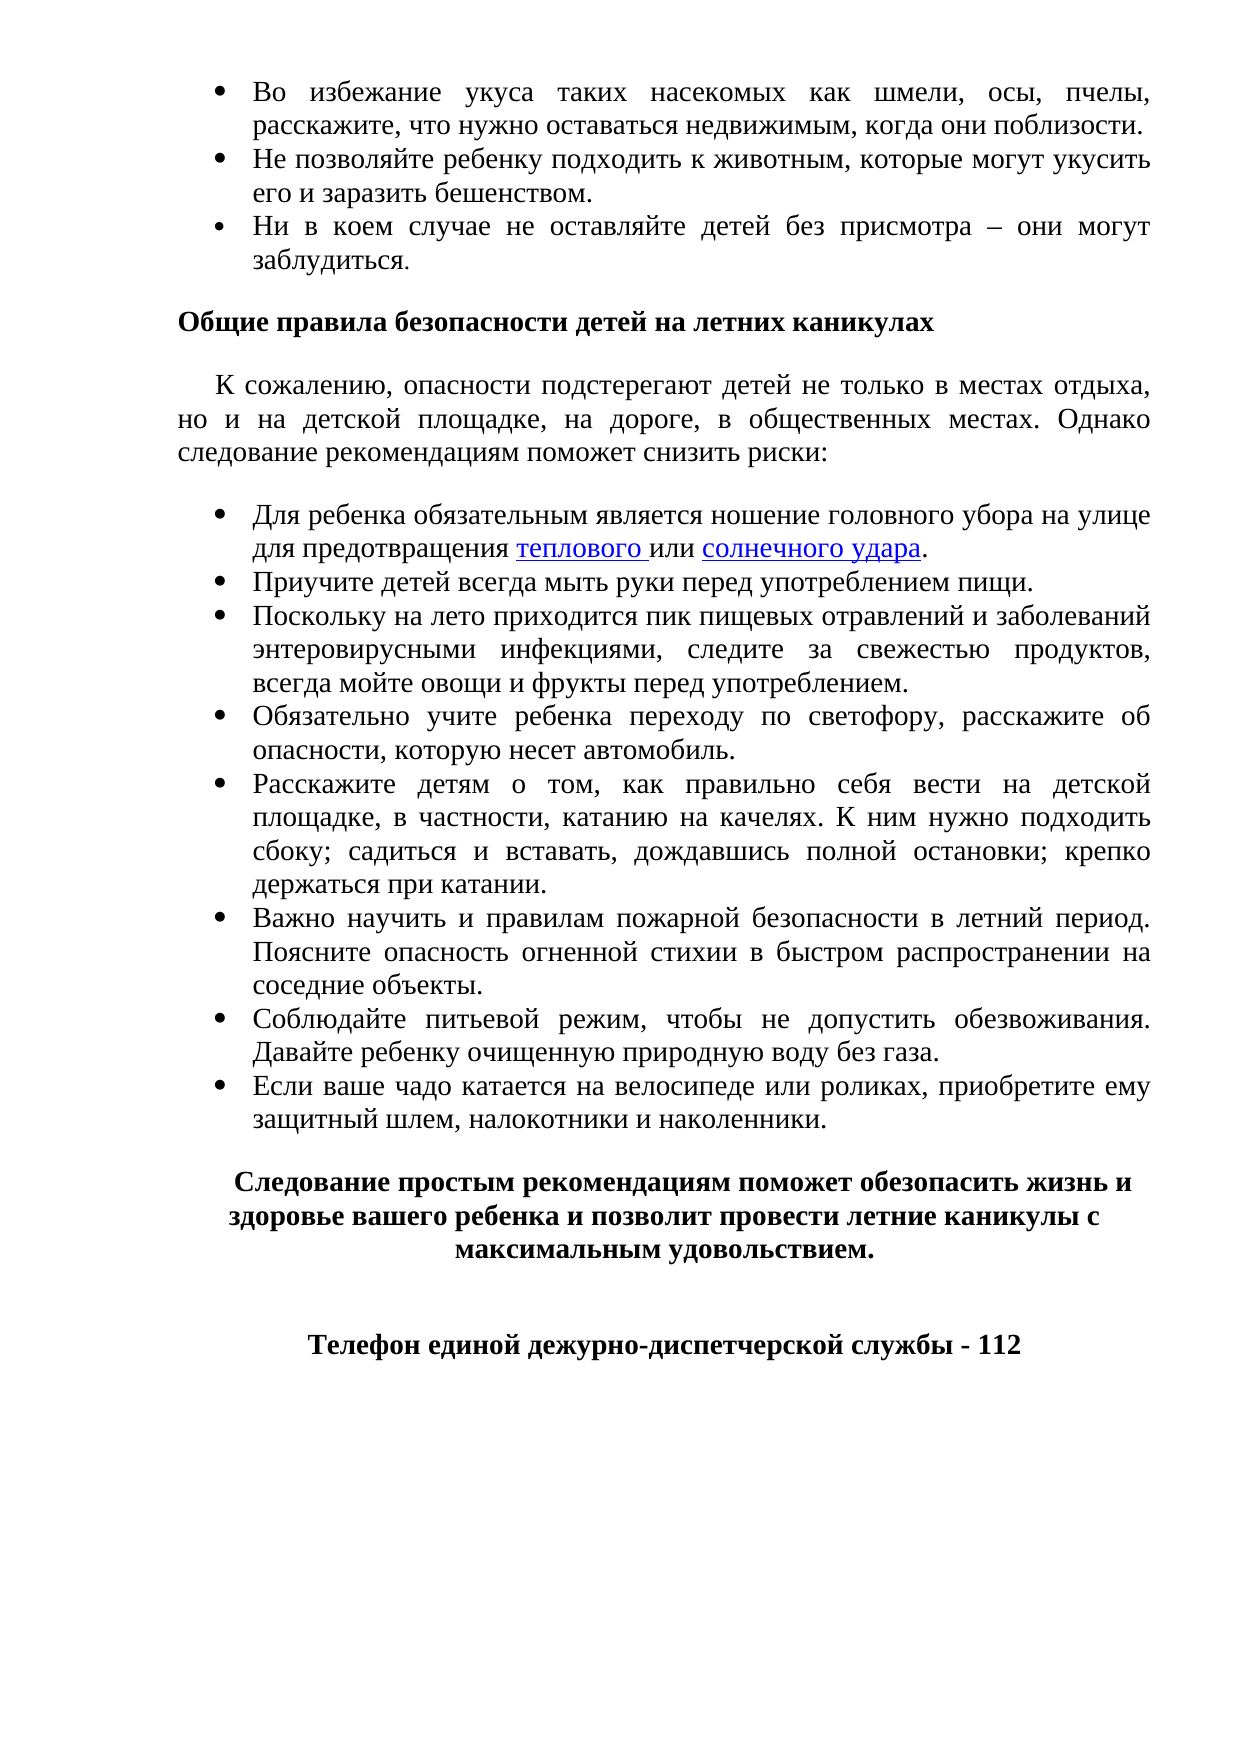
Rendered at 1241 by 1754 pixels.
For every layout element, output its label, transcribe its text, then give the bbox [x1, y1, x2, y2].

list Соблюдайте питьевой режим, чтобы не допустить обезвоживания. Давайте ребенку очищенную природную воду без газа. [215, 1001, 1152, 1068]
list Если ваше чадо катается на велосипеде или роликах, приобретите ему защитный шлем, налокотники и наколенники. [215, 1068, 1152, 1135]
list Ни в коем случае не оставляйте детей без присмотра – они могут заблудиться. [215, 208, 1152, 275]
list Приучите детей всегда мыть руки перед употреблением пищи. [215, 564, 1152, 598]
list Важно научить и правилам пожарной безопасности в летний период. Поясните опасность огненной стихии в быстром распространении на соседние объекты. [215, 900, 1152, 1001]
text Следование простым рекомендациям поможет обезопасить жизнь и здоровье вашего ребенка и позволит провести летние каникулы с максимальным удовольствием. [177, 1164, 1152, 1265]
text К сожалению, опасности подстерегают детей не только в местах отдыха, но и на детской площадке, на дороге, в общественных местах. Однако следование рекомендациям поможет снизить риски: [177, 367, 1152, 468]
list Расскажите детям о том, как правильно себя вести на детской площадке, в частности, катанию на качелях. К ним нужно подходить сбоку; садиться и вставать, дождавшись полной остановки; крепко держаться при катании. [215, 766, 1152, 900]
text Общие правила безопасности детей на летних каникулах [177, 304, 1152, 338]
list Не позволяйте ребенку подходить к животным, которые могут укусить его и заразить бешенством. [215, 141, 1152, 208]
list Для ребенка обязательным является ношение головного убора на улице для предотвращения теплового или солнечного удара. [215, 497, 1152, 564]
list Во избежание укуса таких насекомых как шмели, осы, пчелы, расскажите, что нужно оставаться недвижимым, когда они поблизости. [215, 74, 1152, 141]
list Поскольку на лето приходится пик пищевых отравлений и заболеваний энтеровирусными инфекциями, следите за свежестью продуктов, всегда мойте овощи и фрукты перед употреблением. [215, 598, 1152, 698]
list Обязательно учите ребенка переходу по светофору, расскажите об опасности, которую несет автомобиль. [215, 698, 1152, 766]
text Телефон единой дежурно-диспетчерской службы - 112 [177, 1327, 1152, 1361]
